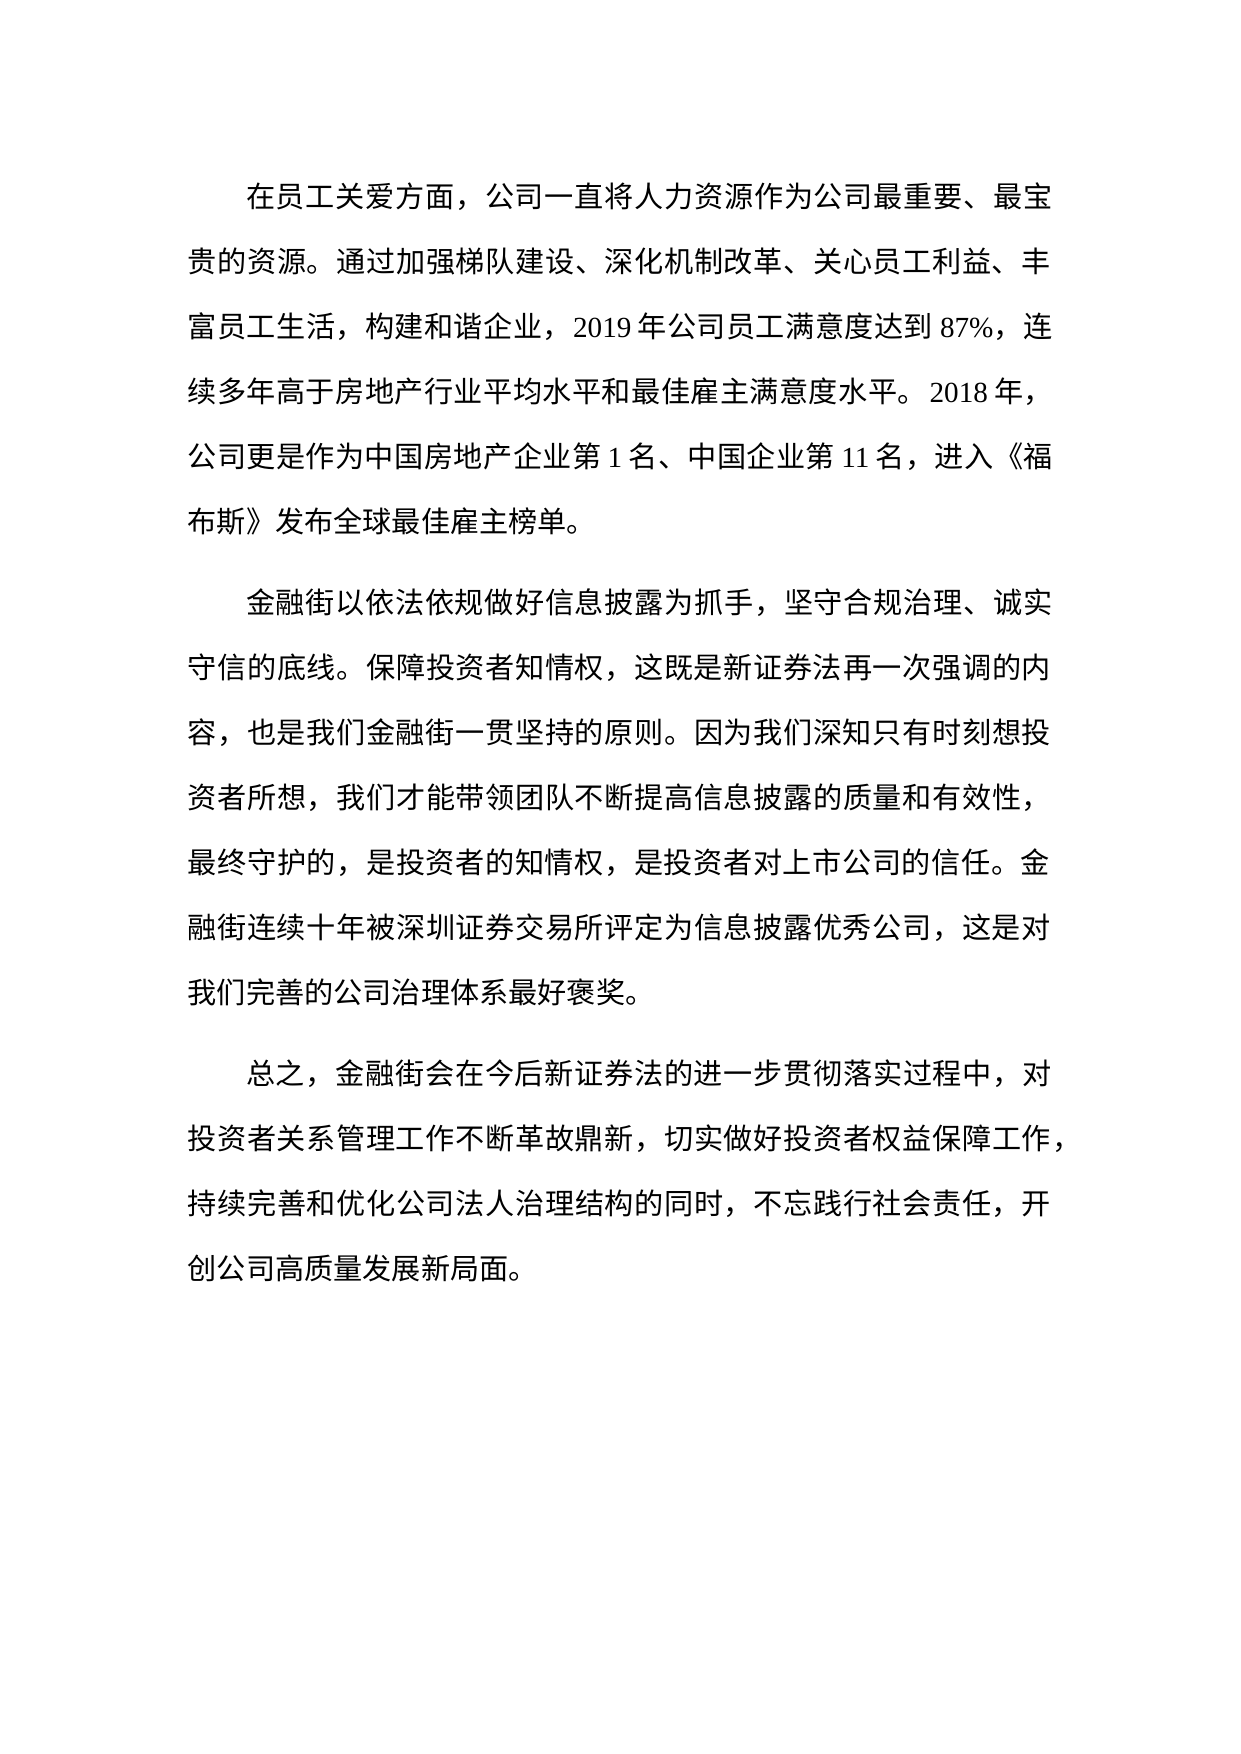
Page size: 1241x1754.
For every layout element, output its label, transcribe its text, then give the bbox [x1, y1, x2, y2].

text 在员工关爱方面，公司一直将人力资源作为公司最重要、最宝贵的资源。通过加强梯队建设、深化机制改革、关心员工利益、丰富员工生活，构建和谐企业，2019年公司员工满意度达到87%，连续多年高于房地产行业平均水平和最佳雇主满意度水平。2018年，公司更是作为中国房地产企业第1名、中国企业第11名，进入《福布斯》发布全球最佳雇主榜单。 [187, 162, 1053, 552]
text 金融街以依法依规做好信息披露为抓手，坚守合规治理、诚实守信的底线。保障投资者知情权，这既是新证券法再一次强调的内容，也是我们金融街一贯坚持的原则。因为我们深知只有时刻想投资者所想，我们才能带领团队不断提高信息披露的质量和有效性，最终守护的，是投资者的知情权，是投资者对上市公司的信任。金融街连续十年被深圳证券交易所评定为信息披露优秀公司，这是对我们完善的公司治理体系最好褒奖。 [187, 568, 1053, 1023]
text 总之，金融街会在今后新证券法的进一步贯彻落实过程中，对投资者关系管理工作不断革故鼎新，切实做好投资者权益保障工作，持续完善和优化公司法人治理结构的同时，不忘践行社会责任，开创公司高质量发展新局面。 [187, 1039, 1053, 1299]
